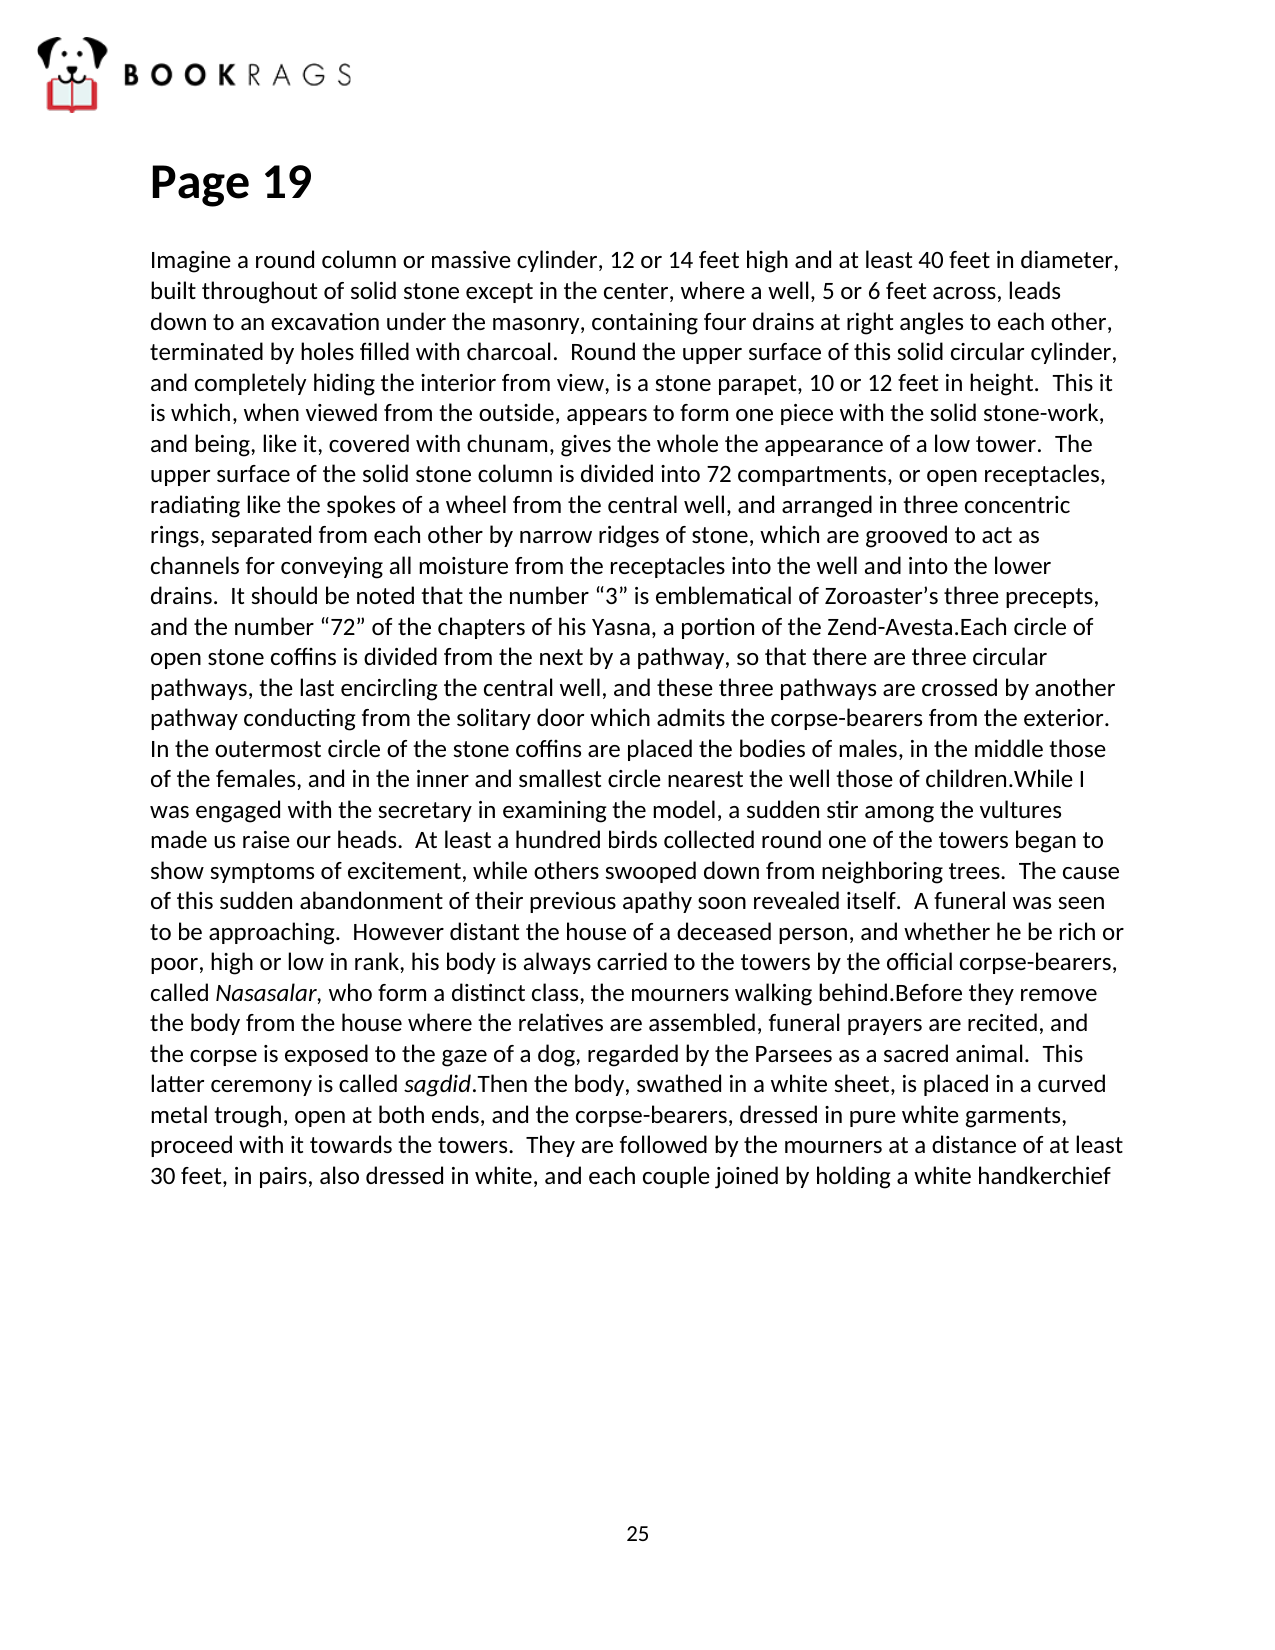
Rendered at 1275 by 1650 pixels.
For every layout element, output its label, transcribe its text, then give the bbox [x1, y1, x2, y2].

text Page 19 [150, 150, 1125, 211]
text Imagine a round column or massive cylinder, 12 or 14 feet high and at least 40 feet in diameter, built throughout of solid stone except in the center, where a well, 5 or 6 feet across, leads down to an excavation under the masonry, containing four drains at right angles to each other, terminated by holes filled with charcoal. Round the upper surface of this solid circular cylinder, and completely hiding the interior from view, is a stone parapet, 10 or 12 feet in height. This it is which, when viewed from the outside, appears to form one piece with the solid stone-work, and being, like it, covered with chunam, gives the whole the appearance of a low tower. The upper surface of the solid stone column is divided into 72 compartments, or open receptacles, radiating like the spokes of a wheel from the central well, and arranged in three concentric rings, separated from each other by narrow ridges of stone, which are grooved to act as channels for conveying all moisture from the receptacles into the well and into the lower drains. It should be noted that the number “3” is emblematical of Zoroaster’s three precepts, and the number “72” of the chapters of his Yasna, a portion of the Zend-Avesta.Each circle of open stone coffins is divided from the next by a pathway, so that there are three circular pathways, the last encircling the central well, and these three pathways are crossed by another pathway conducting from the solitary door which admits the corpse-bearers from the exterior. In the outermost circle of the stone coffins are placed the bodies of males, in the middle those of the females, and in the inner and smallest circle nearest the well those of children.While I was engaged with the secretary in examining the model, a sudden stir among the vultures made us raise our heads. At least a hundred birds collected round one of the towers began to show symptoms of excitement, while others swooped down from neighboring trees. The cause of this sudden abandonment of their previous apathy soon revealed itself. A funeral was seen to be approaching. However distant the house of a deceased person, and whether he be rich or poor, high or low in rank, his body is always carried to the towers by the official corpse-bearers, called Nasasalar, who form a distinct class, the mourners walking behind.Before they remove the body from the house where the relatives are assembled, funeral prayers are recited, and the corpse is exposed to the gaze of a dog, regarded by the Parsees as a sacred animal. This latter ceremony is called sagdid.Then the body, swathed in a white sheet, is placed in a curved metal trough, open at both ends, and the corpse-bearers, dressed in pure white garments, proceed with it towards the towers. They are followed by the mourners at a distance of at least 30 feet, in pairs, also dressed in white, and each couple joined by holding a white handkerchief [150, 244, 1125, 1191]
picture [37, 37, 351, 113]
